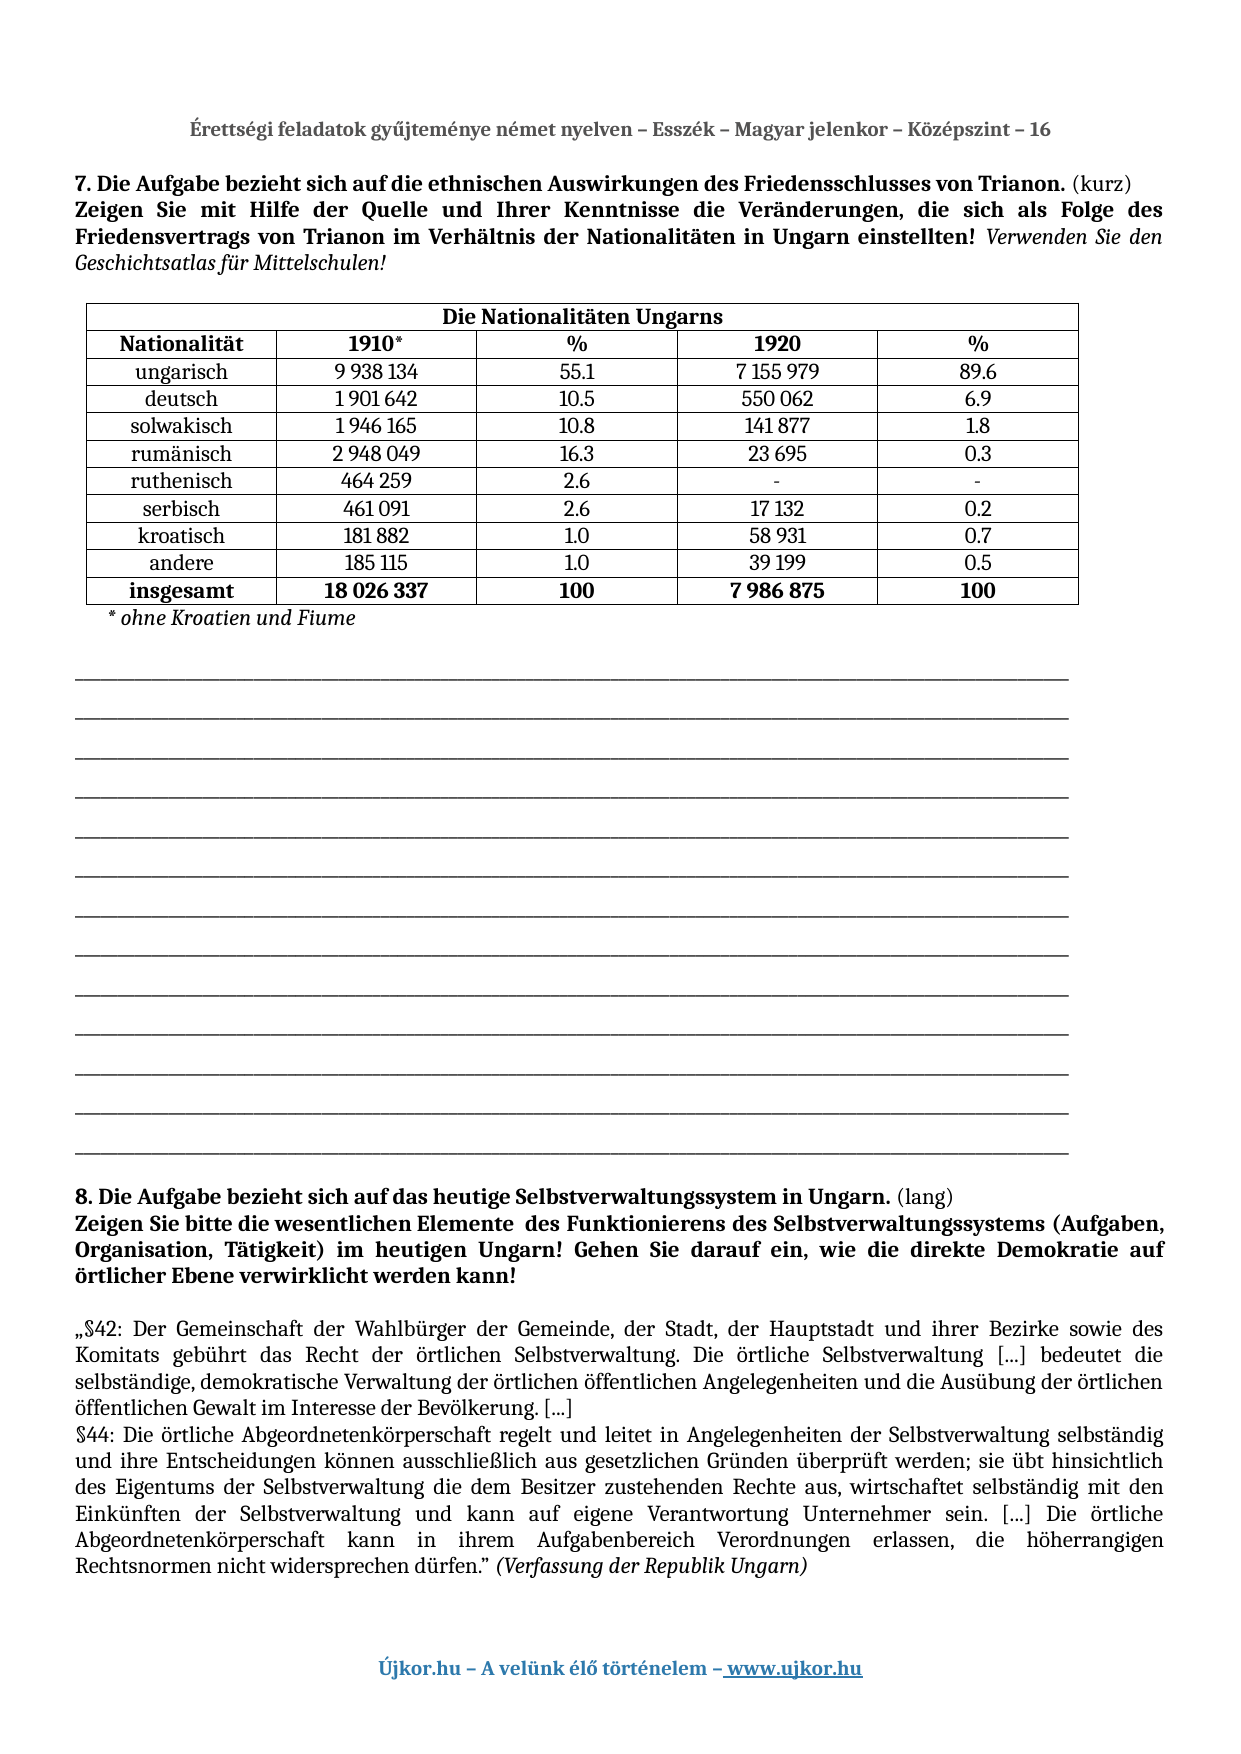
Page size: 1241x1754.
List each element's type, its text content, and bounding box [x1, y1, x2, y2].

table_cell 1910* [277, 331, 476, 357]
table_cell 1 946 165 [277, 413, 476, 439]
table_cell ruthenisch [87, 468, 276, 494]
table_cell 7 986 875 [678, 578, 877, 604]
text _____________________________________________________________________________________________________________________ [75, 855, 1165, 881]
table_cell andere [87, 550, 276, 577]
text _____________________________________________________________________________________________________________________ [75, 934, 1165, 960]
table_cell 141 877 [678, 413, 877, 439]
table_cell 464 259 [277, 468, 476, 494]
table_header Die Nationalitäten Ungarns [87, 304, 1078, 330]
table_cell 185 115 [277, 550, 476, 577]
table_cell 1920 [678, 331, 877, 357]
table_cell 0.2 [878, 495, 1078, 522]
text _____________________________________________________________________________________________________________________ [75, 894, 1165, 921]
table_cell 461 091 [277, 495, 476, 522]
table_cell serbisch [87, 495, 276, 522]
text _____________________________________________________________________________________________________________________ [75, 1013, 1165, 1039]
table_cell 55.1 [477, 359, 677, 385]
text 8. Die Aufgabe bezieht sich auf das heutige Selbstverwaltungssystem in Ungarn. (lang) [75, 1184, 1165, 1211]
table_cell % [878, 331, 1078, 357]
table_cell 0.3 [878, 441, 1078, 467]
table_cell 1.0 [477, 550, 677, 577]
table_cell kroatisch [87, 523, 276, 549]
table_cell 100 [477, 578, 677, 604]
table_cell 6.9 [878, 386, 1078, 412]
table_cell rumänisch [87, 441, 276, 467]
table_cell - [678, 468, 877, 494]
text Zeigen Sie mit Hilfe der Quelle und Ihrer Kenntnisse die Veränderungen, die sich als Folge des Friedensvertrags von Trianon im Verhältnis der Nationalitäten in Ungarn einstellten! Verwenden Sie den Geschichtsatlas für Mittelschulen! [75, 197, 1165, 276]
text „§42: Der Gemeinschaft der Wahlbürger der Gemeinde, der Stadt, der Hauptstadt und ihrer Bezirke sowie des Komitats gebührt das Recht der örtlichen Selbstverwaltung. Die örtliche Selbstverwaltung [...] bedeutet die selbständige, demokratische Verwaltung der örtlichen öffentlichen Angelegenheiten und die Ausübung der örtlichen öffentlichen Gewalt im Interesse der Bevölkerung. [...] [75, 1316, 1165, 1421]
table_cell 9 938 134 [277, 359, 476, 385]
table_cell 17 132 [678, 495, 877, 522]
text _____________________________________________________________________________________________________________________ [75, 737, 1165, 763]
text _____________________________________________________________________________________________________________________ [75, 1052, 1165, 1079]
text _____________________________________________________________________________________________________________________ [75, 776, 1165, 802]
table_cell insgesamt [87, 578, 276, 604]
text §44: Die örtliche Abgeordnetenkörperschaft regelt und leitet in Angelegenheiten der Selbstverwaltung selbständig und ihre Entscheidungen können ausschließlich aus gesetzlichen Gründen überprüft werden; sie übt hinsichtlich des Eigentums der Selbstverwaltung die dem Besitzer zustehenden Rechte aus, wirtschaftet selbständig mit den Einkünften der Selbstverwaltung und kann auf eigene Verantwortung Unternehmer sein. [...] Die örtliche Abgeordnetenkörperschaft kann in ihrem Aufgabenbereich Verordnungen erlassen, die höherrangigen Rechtsnormen nicht widersprechen dürfen.” (Verfassung der Republik Ungarn) [75, 1421, 1165, 1579]
table_cell 100 [878, 578, 1078, 604]
table_cell 7 155 979 [678, 359, 877, 385]
table_cell 10.5 [477, 386, 677, 412]
table_cell 1.0 [477, 523, 677, 549]
table_cell 23 695 [678, 441, 877, 467]
table_cell 2.6 [477, 468, 677, 494]
table_cell Nationalität [87, 331, 276, 357]
table_cell 2.6 [477, 495, 677, 522]
table_cell 0.7 [878, 523, 1078, 549]
text * ohne Kroatien und Fiume [75, 605, 1165, 631]
text 7. Die Aufgabe bezieht sich auf die ethnischen Auswirkungen des Friedensschlusses von Trianon. (kurz) [75, 171, 1165, 197]
table_cell 18 026 337 [277, 578, 476, 604]
table_cell 0.5 [878, 550, 1078, 577]
table_cell 89.6 [878, 359, 1078, 385]
text _____________________________________________________________________________________________________________________ [75, 1092, 1165, 1118]
table_cell 1.8 [878, 413, 1078, 439]
table_cell - [878, 468, 1078, 494]
table_cell deutsch [87, 386, 276, 412]
text _____________________________________________________________________________________________________________________ [75, 658, 1165, 684]
table_cell 2 948 049 [277, 441, 476, 467]
table_cell 16.3 [477, 441, 677, 467]
table_cell 10.8 [477, 413, 677, 439]
table_cell 550 062 [678, 386, 877, 412]
text _____________________________________________________________________________________________________________________ [75, 816, 1165, 842]
text _____________________________________________________________________________________________________________________ [75, 1131, 1165, 1158]
table_cell 1 901 642 [277, 386, 476, 412]
table_cell 181 882 [277, 523, 476, 549]
table_cell solwakisch [87, 413, 276, 439]
text _____________________________________________________________________________________________________________________ [75, 697, 1165, 723]
table_cell 39 199 [678, 550, 877, 577]
table_cell % [477, 331, 677, 357]
text Zeigen Sie bitte die wesentlichen Elemente des Funktionierens des Selbstverwaltungssystems (Aufgaben, Organisation, Tätigkeit) im heutigen Ungarn! Gehen Sie darauf ein, wie die direkte Demokratie auf örtlicher Ebene verwirklicht werden kann! [75, 1211, 1165, 1289]
text _____________________________________________________________________________________________________________________ [75, 973, 1165, 1000]
table_cell 58 931 [678, 523, 877, 549]
table_cell ungarisch [87, 359, 276, 385]
